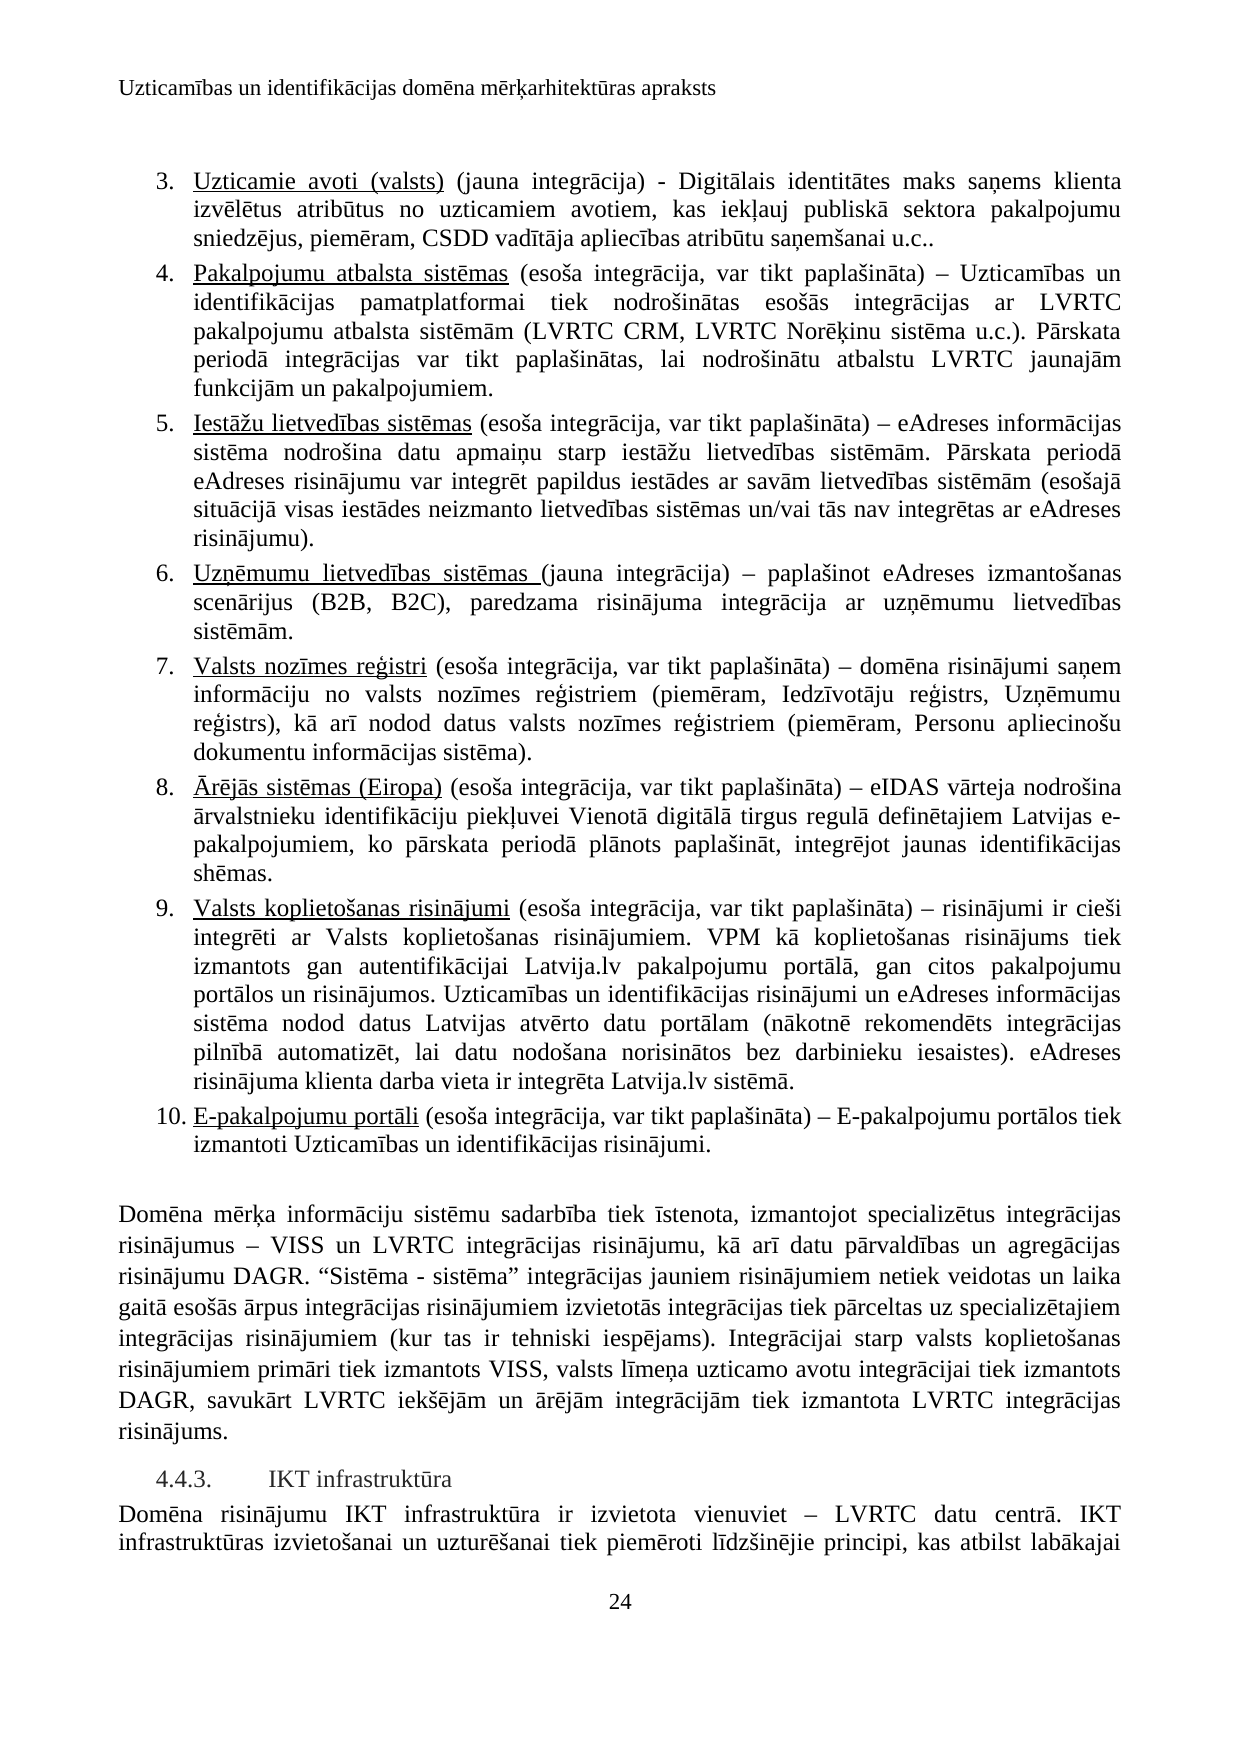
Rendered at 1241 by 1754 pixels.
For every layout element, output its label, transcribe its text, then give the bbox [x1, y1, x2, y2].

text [118, 1499, 1122, 1556]
list Pakalpojumu atbalsta sistēmas (esoša integrācija, var tikt paplašināta) – Uzticamības un identifikācijas pamatplatformai tiek nodrošinātas esošās integrācijas ar LVRTC pakalpojumu atbalsta sistēmām (LVRTC CRM, LVRTC Norēķinu sistēma u.c.). Pārskata periodā integrācijas var tikt paplašinātas, lai nodrošinātu atbalstu LVRTC jaunajām funkcijām un pakalpojumiem. [156, 258, 1122, 402]
list Iestāžu lietvedības sistēmas (esoša integrācija, var tikt paplašināta) – eAdreses informācijas sistēma nodrošina datu apmaiņu starp iestāžu lietvedības sistēmām. Pārskata periodā eAdreses risinājumu var integrēt papildus iestādes ar savām lietvedības sistēmām (esošajā situācijā visas iestādes neizmanto lietvedības sistēmas un/vai tās nav integrētas ar eAdreses risinājumu). [156, 408, 1122, 552]
list Uzņēmumu lietvedības sistēmas (jauna integrācija) – paplašinot eAdreses izmantošanas scenārijus (B2B, B2C), paredzama risinājuma integrācija ar uzņēmumu lietvedības sistēmām. [156, 558, 1122, 644]
text Domēna mērķa informāciju sistēmu sadarbība tiek īstenota, izmantojot specializētus integrācijas risinājumus – VISS un LVRTC integrācijas risinājumu, kā arī datu pārvaldības un agregācijas risinājumu DAGR. “Sistēma - sistēma” integrācijas jauniem risinājumiem netiek veidotas un laika gaitā esošās ārpus integrācijas risinājumiem izvietotās integrācijas tiek pārceltas uz specializētajiem integrācijas risinājumiem (kur tas ir tehniski iespējams). Integrācijai starp valsts koplietošanas risinājumiem primāri tiek izmantots VISS, valsts līmeņa uzticamo avotu integrācijai tiek izmantots DAGR, savukārt LVRTC iekšējām un ārējām integrācijām tiek izmantota LVRTC integrācijas risinājums. [118, 1199, 1122, 1445]
list Uzticamie avoti (valsts) (jauna integrācija) - Digitālais identitātes maks saņems klienta izvēlētus atribūtus no uzticamiem avotiem, kas iekļauj publiskā sektora pakalpojumu sniedzējus, piemēram, CSDD vadītāja apliecības atribūtu saņemšanai u.c.. [156, 166, 1122, 252]
list E-pakalpojumu portāli (esoša integrācija, var tikt paplašināta) – E-pakalpojumu portālos tiek izmantoti Uzticamības un identifikācijas risinājumi. [156, 1101, 1122, 1158]
list Valsts koplietošanas risinājumi (esoša integrācija, var tikt paplašināta) – risinājumi ir cieši integrēti ar Valsts koplietošanas risinājumiem. VPM kā koplietošanas risinājums tiek izmantots gan autentifikācijai Latvija.lv pakalpojumu portālā, gan citos pakalpojumu portālos un risinājumos. Uzticamības un identifikācijas risinājumi un eAdreses informācijas sistēma nodod datus Latvijas atvērto datu portālam (nākotnē rekomendēts integrācijas pilnībā automatizēt, lai datu nodošana norisinātos bez darbinieku iesaistes). eAdreses risinājuma klienta darba vieta ir integrēta Latvija.lv sistēmā. [156, 893, 1122, 1094]
list Valsts nozīmes reģistri (esoša integrācija, var tikt paplašināta) – domēna risinājumi saņem informāciju no valsts nozīmes reģistriem (piemēram, Iedzīvotāju reģistrs, Uzņēmumu reģistrs), kā arī nodod datus valsts nozīmes reģistriem (piemēram, Personu apliecinošu dokumentu informācijas sistēma). [156, 651, 1122, 766]
list Ārējās sistēmas (Eiropa) (esoša integrācija, var tikt paplašināta) – eIDAS vārteja nodrošina ārvalstnieku identifikāciju piekļuvei Vienotā digitālā tirgus regulā definētajiem Latvijas e-pakalpojumiem, ko pārskata periodā plānots paplašināt, integrējot jaunas identifikācijas shēmas. [156, 772, 1122, 887]
subtitle IKT infrastruktūra [156, 1464, 1122, 1492]
